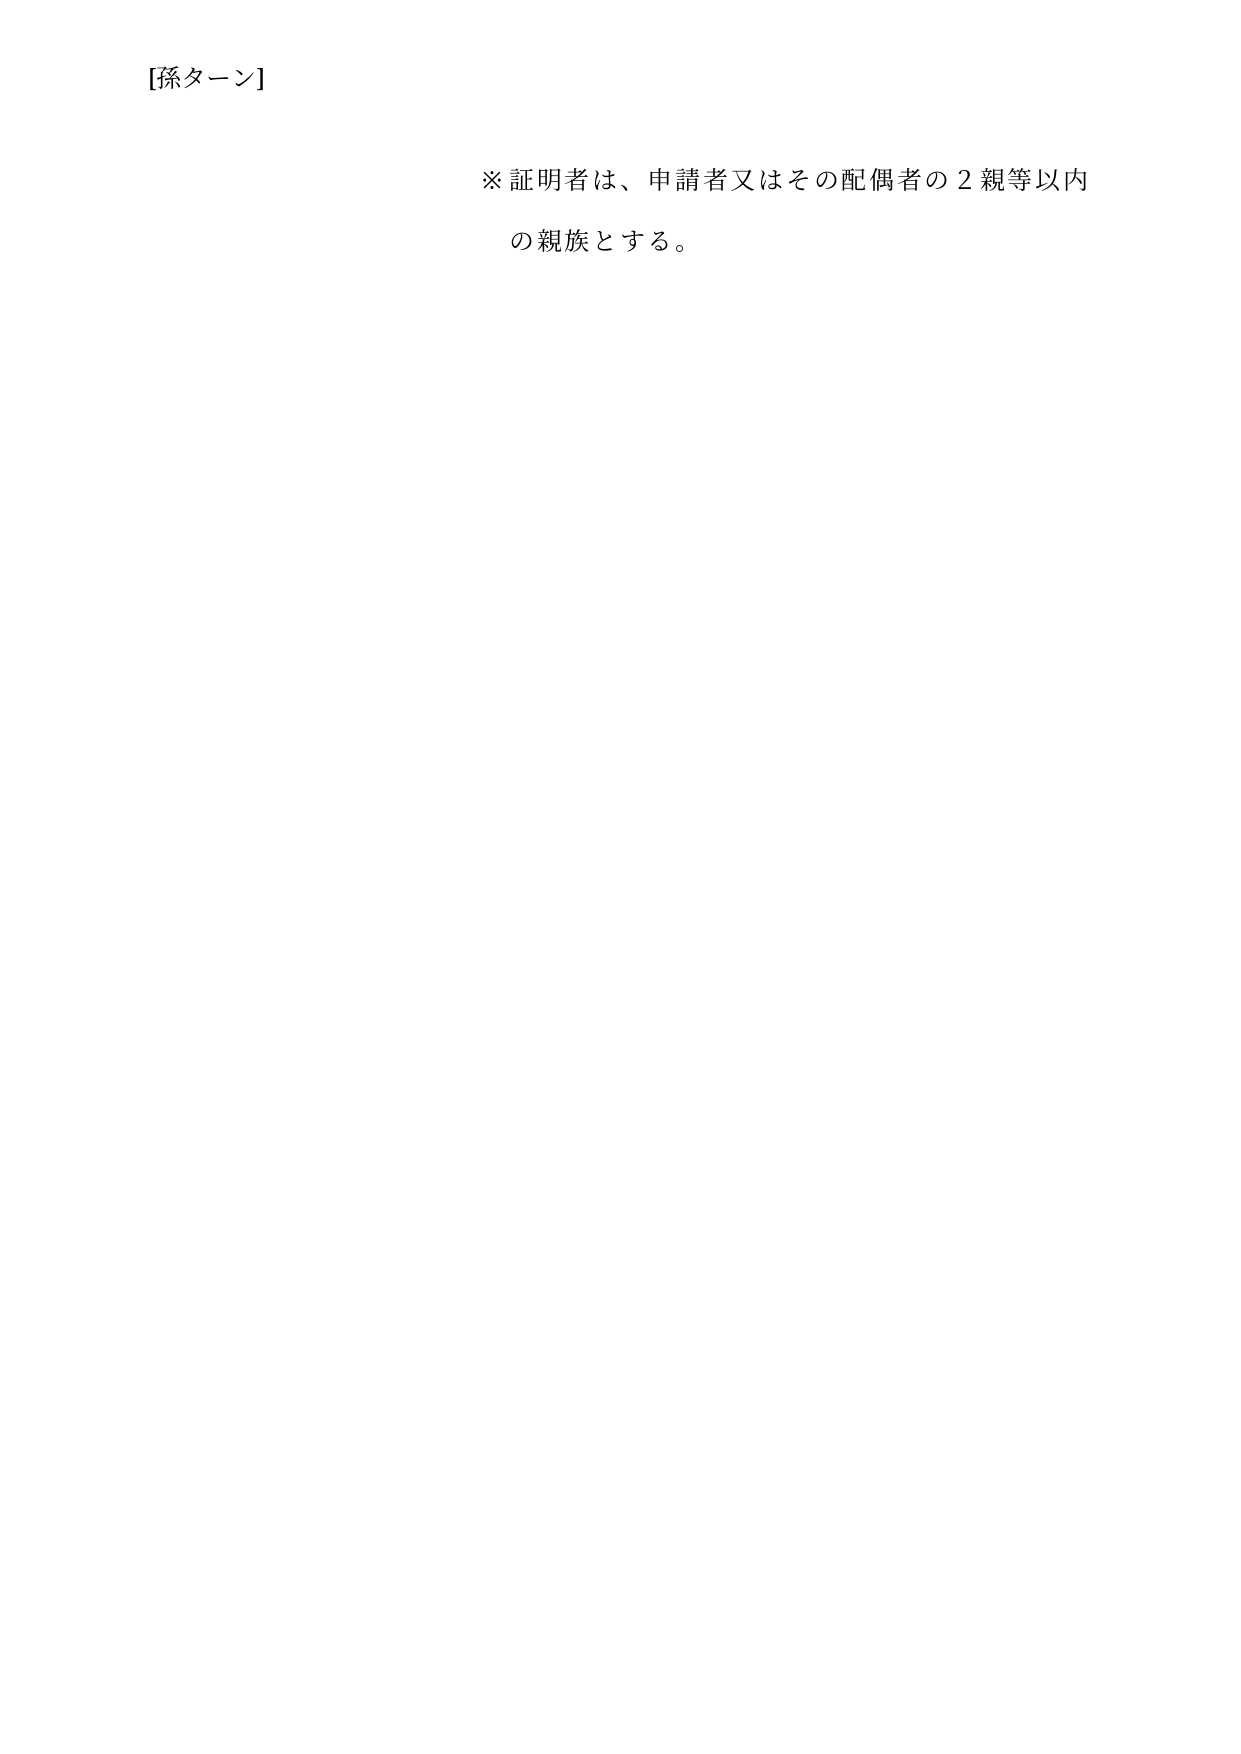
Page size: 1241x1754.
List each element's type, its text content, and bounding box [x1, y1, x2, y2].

text の親族とする。 [149, 209, 1091, 270]
text ※証明者は、申請者又はその配偶者の２親等以内 [149, 148, 1091, 209]
